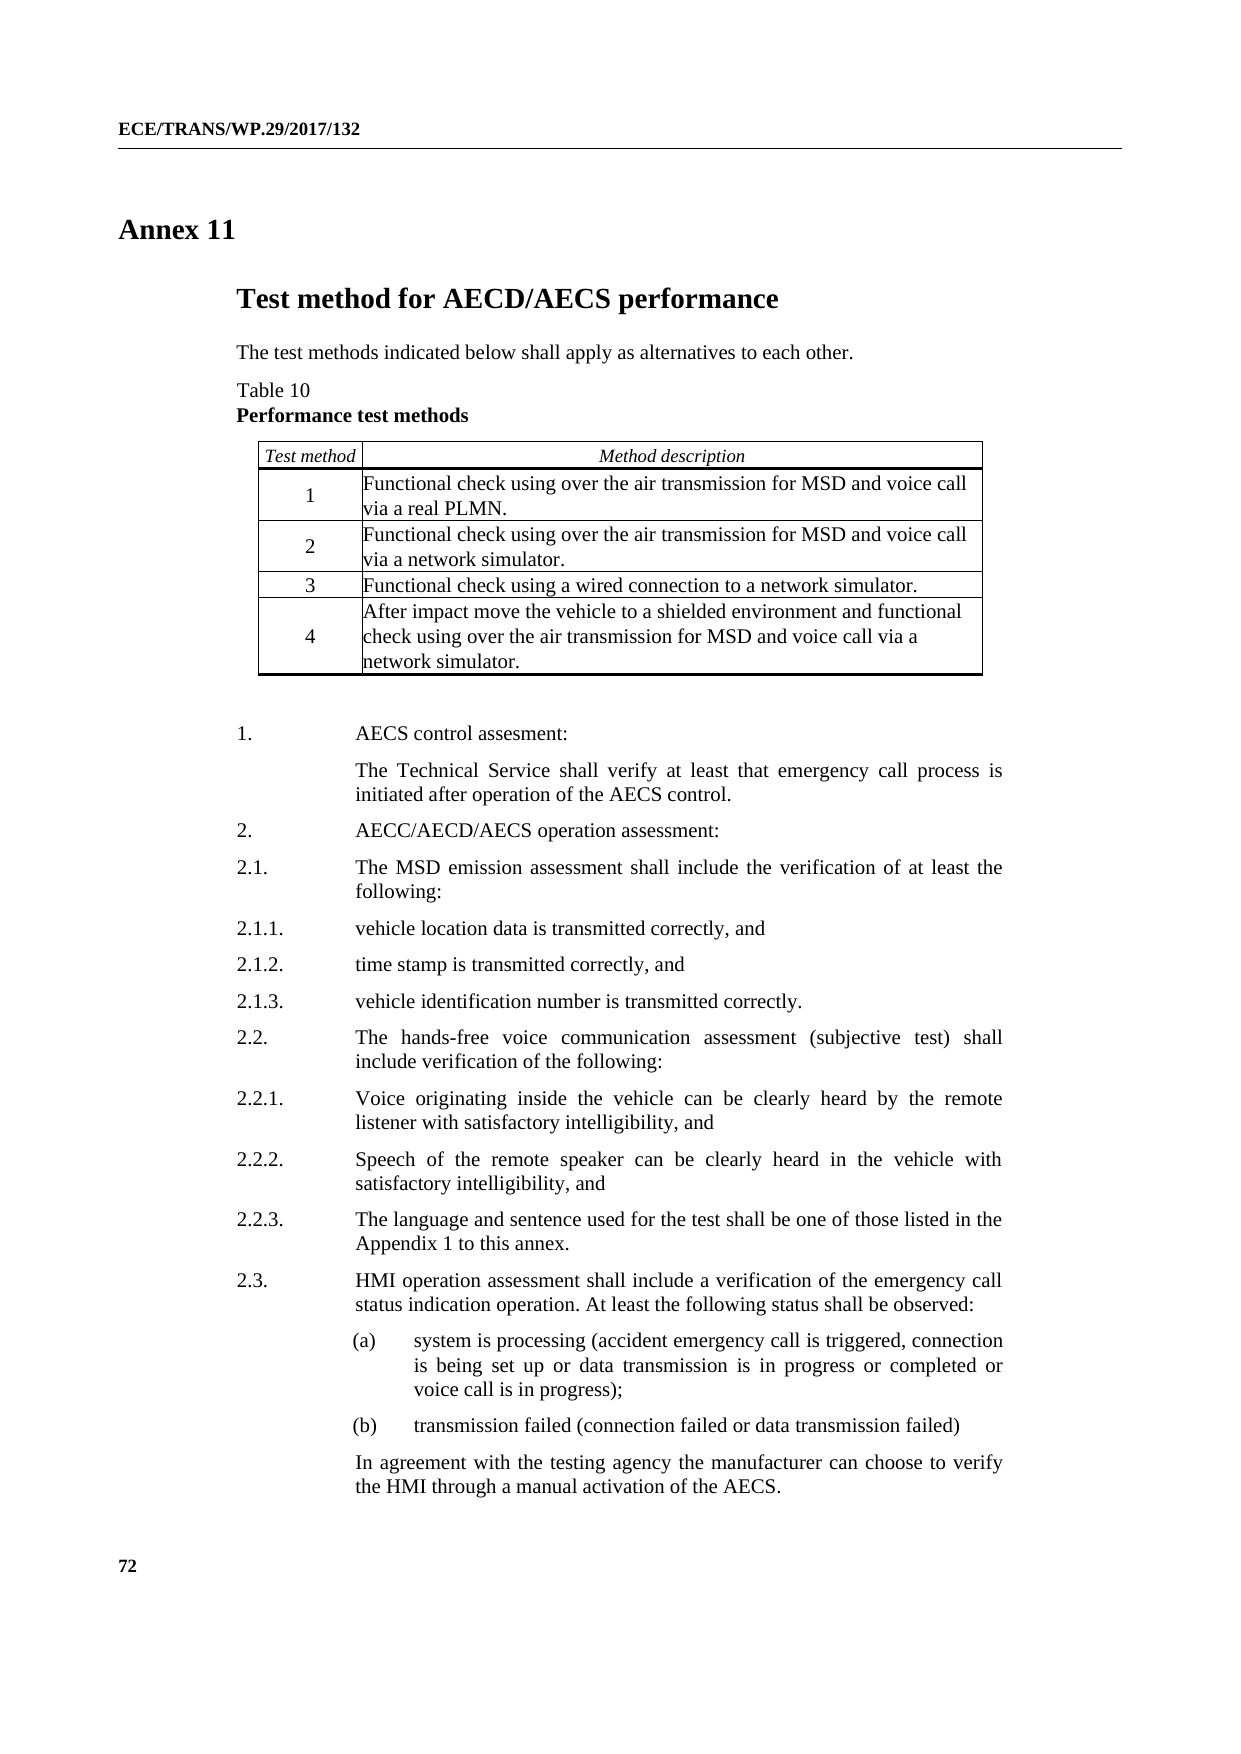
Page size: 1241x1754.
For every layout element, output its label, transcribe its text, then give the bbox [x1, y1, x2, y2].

table_cell Functional check using a wired connection to a network simulator. [363, 572, 982, 597]
text The Technical Service shall verify at least that emergency call process is initiated after operation of the AECS control. [237, 758, 1003, 806]
table_cell 2 [259, 521, 362, 571]
text 2.1.1. vehicle location data is transmitted correctly, and [237, 916, 1003, 940]
table_cell After impact move the vehicle to a shielded environment and functional check using over the air transmission for MSD and voice call via a network simulator. [363, 598, 982, 673]
text Performance test methods [236, 402, 1004, 427]
text 2.2.1. Voice originating inside the vehicle can be clearly heard by the remote listener with satisfactory intelligibility, and [237, 1086, 1003, 1134]
table_header Test method [259, 442, 362, 467]
text Annex 11 [118, 215, 1004, 246]
table_cell 1 [259, 470, 362, 520]
table_cell Functional check using over the air transmission for MSD and voice call via a network simulator. [363, 521, 982, 571]
table_cell 4 [259, 598, 362, 673]
text (b) transmission failed (connection failed or data transmission failed) [236, 1413, 1004, 1437]
table_header Method description [363, 442, 982, 467]
text (a) system is processing (accident emergency call is triggered, connection is being set up or data transmission is in progress or completed or voice call is in progress); [236, 1328, 1004, 1401]
text 2. AECC/AECD/AECS operation assessment: [237, 818, 1003, 842]
text 2.2.3. The language and sentence used for the test shall be one of those listed in the Appendix 1 to this annex. [237, 1207, 1003, 1255]
text The test methods indicated below shall apply as alternatives to each other. [236, 340, 1004, 365]
text In agreement with the testing agency the manufacturer can choose to verify the HMI through a manual activation of the AECS. [237, 1450, 1003, 1498]
text 2.1.3. vehicle identification number is transmitted correctly. [237, 989, 1003, 1013]
text 2.2.2. Speech of the remote speaker can be clearly heard in the vehicle with satisfactory intelligibility, and [237, 1147, 1003, 1195]
table_cell Functional check using over the air transmission for MSD and voice call via a real PLMN. [363, 470, 982, 520]
text 1. AECS control assesment: [237, 721, 1003, 745]
text Table 10 [237, 377, 1003, 402]
table_cell 3 [259, 572, 362, 597]
text 2.3. HMI operation assessment shall include a verification of the emergency call status indication operation. At least the following status shall be observed: [237, 1268, 1003, 1316]
text Test method for AECD/AECS performance [118, 283, 1004, 315]
text 2.1. The MSD emission assessment shall include the verification of at least the following: [237, 855, 1003, 903]
text 2.1.2. time stamp is transmitted correctly, and [237, 952, 1003, 976]
text 2.2. The hands-free voice communication assessment (subjective test) shall include verification of the following: [237, 1025, 1003, 1073]
